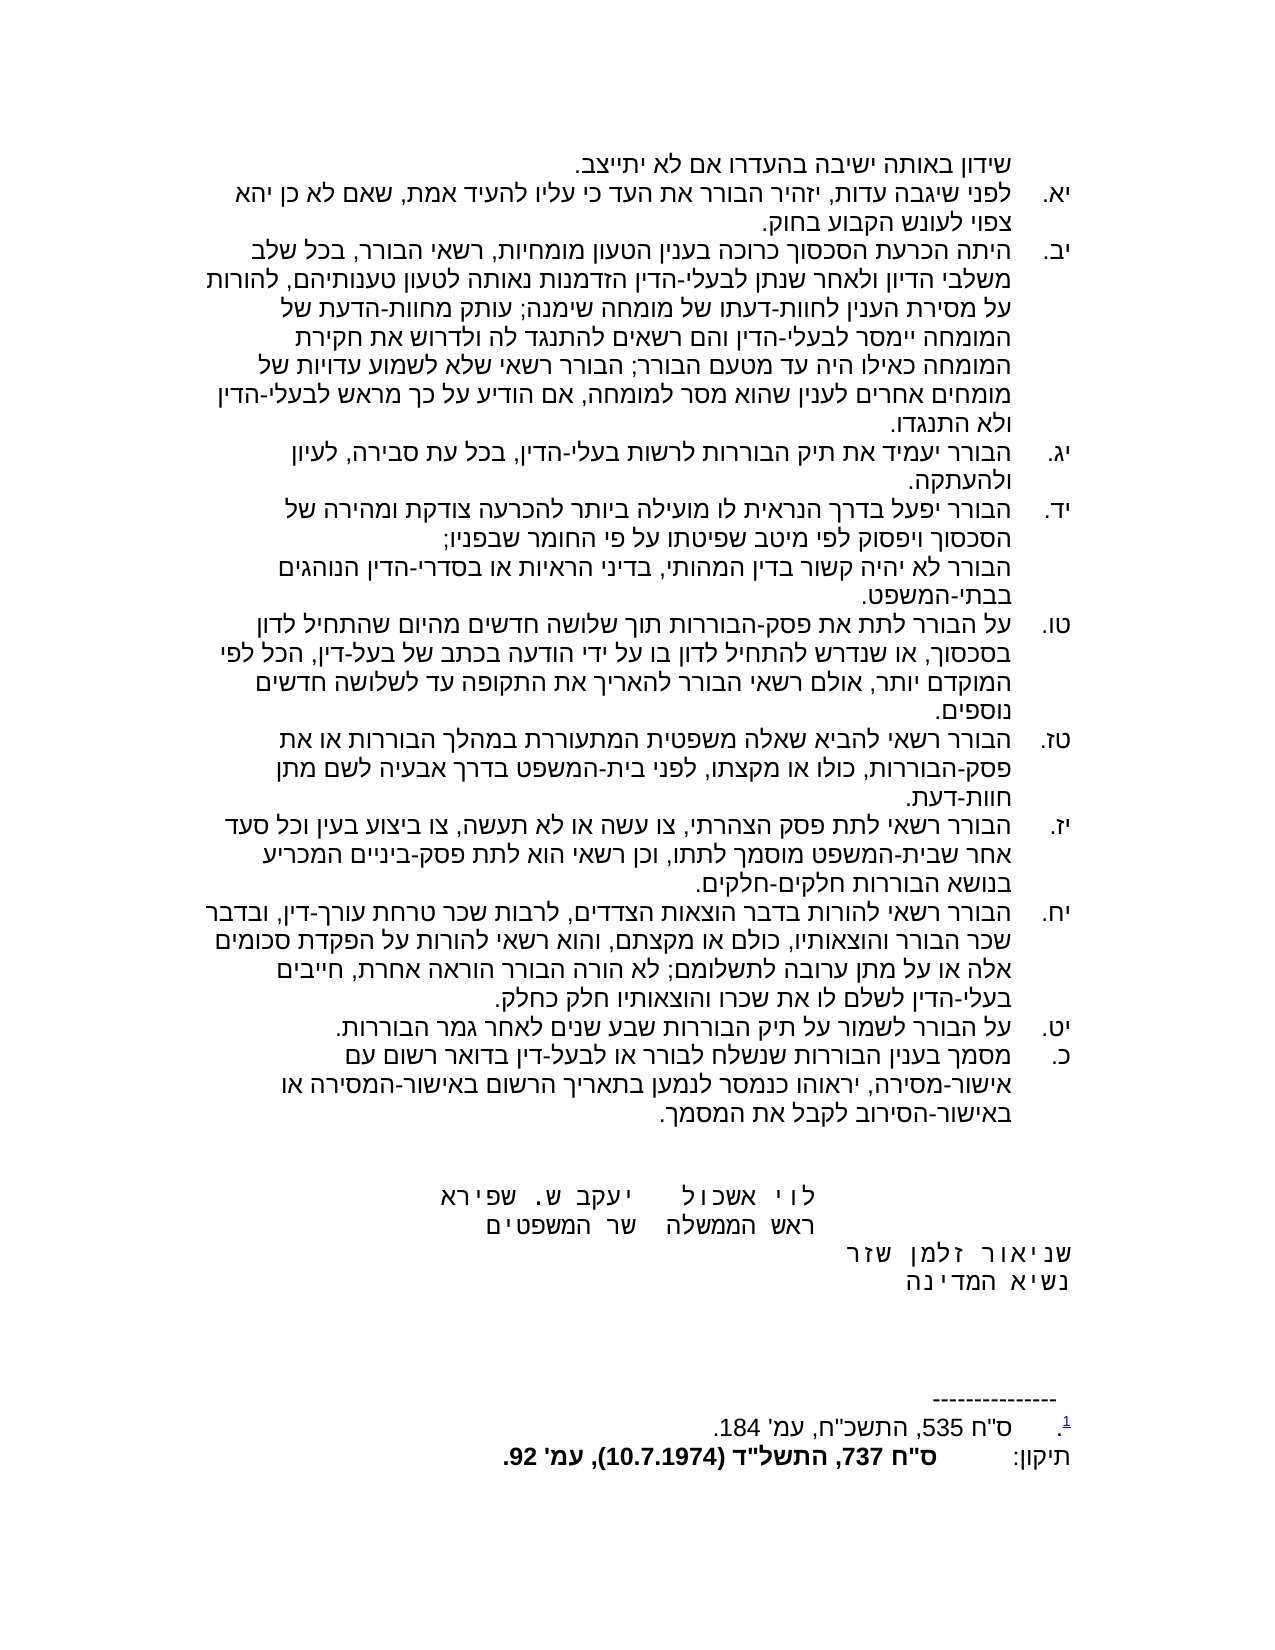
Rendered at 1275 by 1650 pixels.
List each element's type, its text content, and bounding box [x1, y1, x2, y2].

text טז. הבורר רשאי להביא שאלה משפטית המתעוררת במהלך הבוררות או את פסק-הבוררות, כולו או מקצתו, לפני בית-המשפט בדרך אבעיה לשם מתן חוות-דעת. [204, 725, 1071, 811]
text יח. הבורר רשאי להורות בדבר הוצאות הצדדים, לרבות שכר טרחת עורך-דין, ובדבר שכר הבורר והוצאותיו, כולם או מקצתם, והוא רשאי להורות על הפקדת סכומים אלה או על מתן ערובה לתשלומם; לא הורה הבורר הוראה אחרת, חייבים בעלי-הדין לשלם לו את שכרו והוצאותיו חלק כחלק. [204, 897, 1071, 1012]
text יב. היתה הכרעת הסכסוך כרוכה בענין הטעון מומחיות, רשאי הבורר, בכל שלב משלבי הדיון ולאחר שנתן לבעלי-הדין הזדמנות נאותה לטעון טענותיהם, להורות על מסירת הענין לחוות-דעתו של מומחה שימנה; עותק מחוות-הדעת של המומחה יימסר לבעלי-הדין והם רשאים להתנגד לה ולדרוש את חקירת המומחה כאילו היה עד מטעם הבורר; הבורר רשאי שלא לשמוע עדויות של מומחים אחרים לענין שהוא מסר למומחה, אם הודיע על כך מראש לבעלי-הדין ולא התנגדו. [204, 236, 1071, 437]
text לוי אשכול יעקב ש. שפירא [204, 1185, 1071, 1213]
text --------------- [204, 1384, 1071, 1413]
text נשיא המדינה [204, 1270, 1071, 1298]
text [204, 150, 1071, 179]
text יג. הבורר יעמיד את תיק הבוררות לרשות בעלי-הדין, בכל עת סבירה, לעיון ולהעתקה. [204, 437, 1071, 495]
text ראש הממשלה שר המשפטים [204, 1213, 1071, 1242]
text תיקון: ס"ח 737, התשל"ד (10.7.1974), עמ' 92. [204, 1442, 1071, 1470]
text טו. על הבורר לתת את פסק-הבוררות תוך שלושה חדשים מהיום שהתחיל לדון בסכסוך, או שנדרש להתחיל לדון בו על ידי הודעה בכתב של בעל-דין, הכל לפי המוקדם יותר, אולם רשאי הבורר להאריך את התקופה עד לשלושה חדשים נוספים. [204, 610, 1071, 725]
text יז. הבורר רשאי לתת פסק הצהרתי, צו עשה או לא תעשה, צו ביצוע בעין וכל סעד אחר שבית-המשפט מוסמך לתתו, וכן רשאי הוא לתת פסק-ביניים המכריע בנושא הבוררות חלקים-חלקים. [204, 811, 1071, 897]
text יא. לפני שיגבה עדות, יזהיר הבורר את העד כי עליו להעיד אמת, שאם לא כן יהא צפוי לעונש הקבוע בחוק. [204, 179, 1071, 236]
text יד. הבורר יפעל בדרך הנראית לו מועילה ביותר להכרעה צודקת ומהירה של הסכסוך ויפסוק לפי מיטב שפיטתו על פי החומר שבפניו; [204, 495, 1071, 552]
text שניאור זלמן שזר [204, 1242, 1071, 1270]
text כ. מסמך בענין הבוררות שנשלח לבורר או לבעל-דין בדואר רשום עם אישור-מסירה, יראוהו כנמסר לנמען בתאריך הרשום באישור-המסירה או באישור-הסירוב לקבל את המסמך. [204, 1041, 1071, 1127]
text הבורר לא יהיה קשור בדין המהותי, בדיני הראיות או בסדרי-הדין הנוהגים בבתי-המשפט. [204, 552, 1012, 610]
text 1. ס"ח 535, התשכ"ח, עמ' 184. [204, 1413, 1071, 1442]
text יט. על הבורר לשמור על תיק הבוררות שבע שנים לאחר גמר הבוררות. [204, 1012, 1071, 1041]
